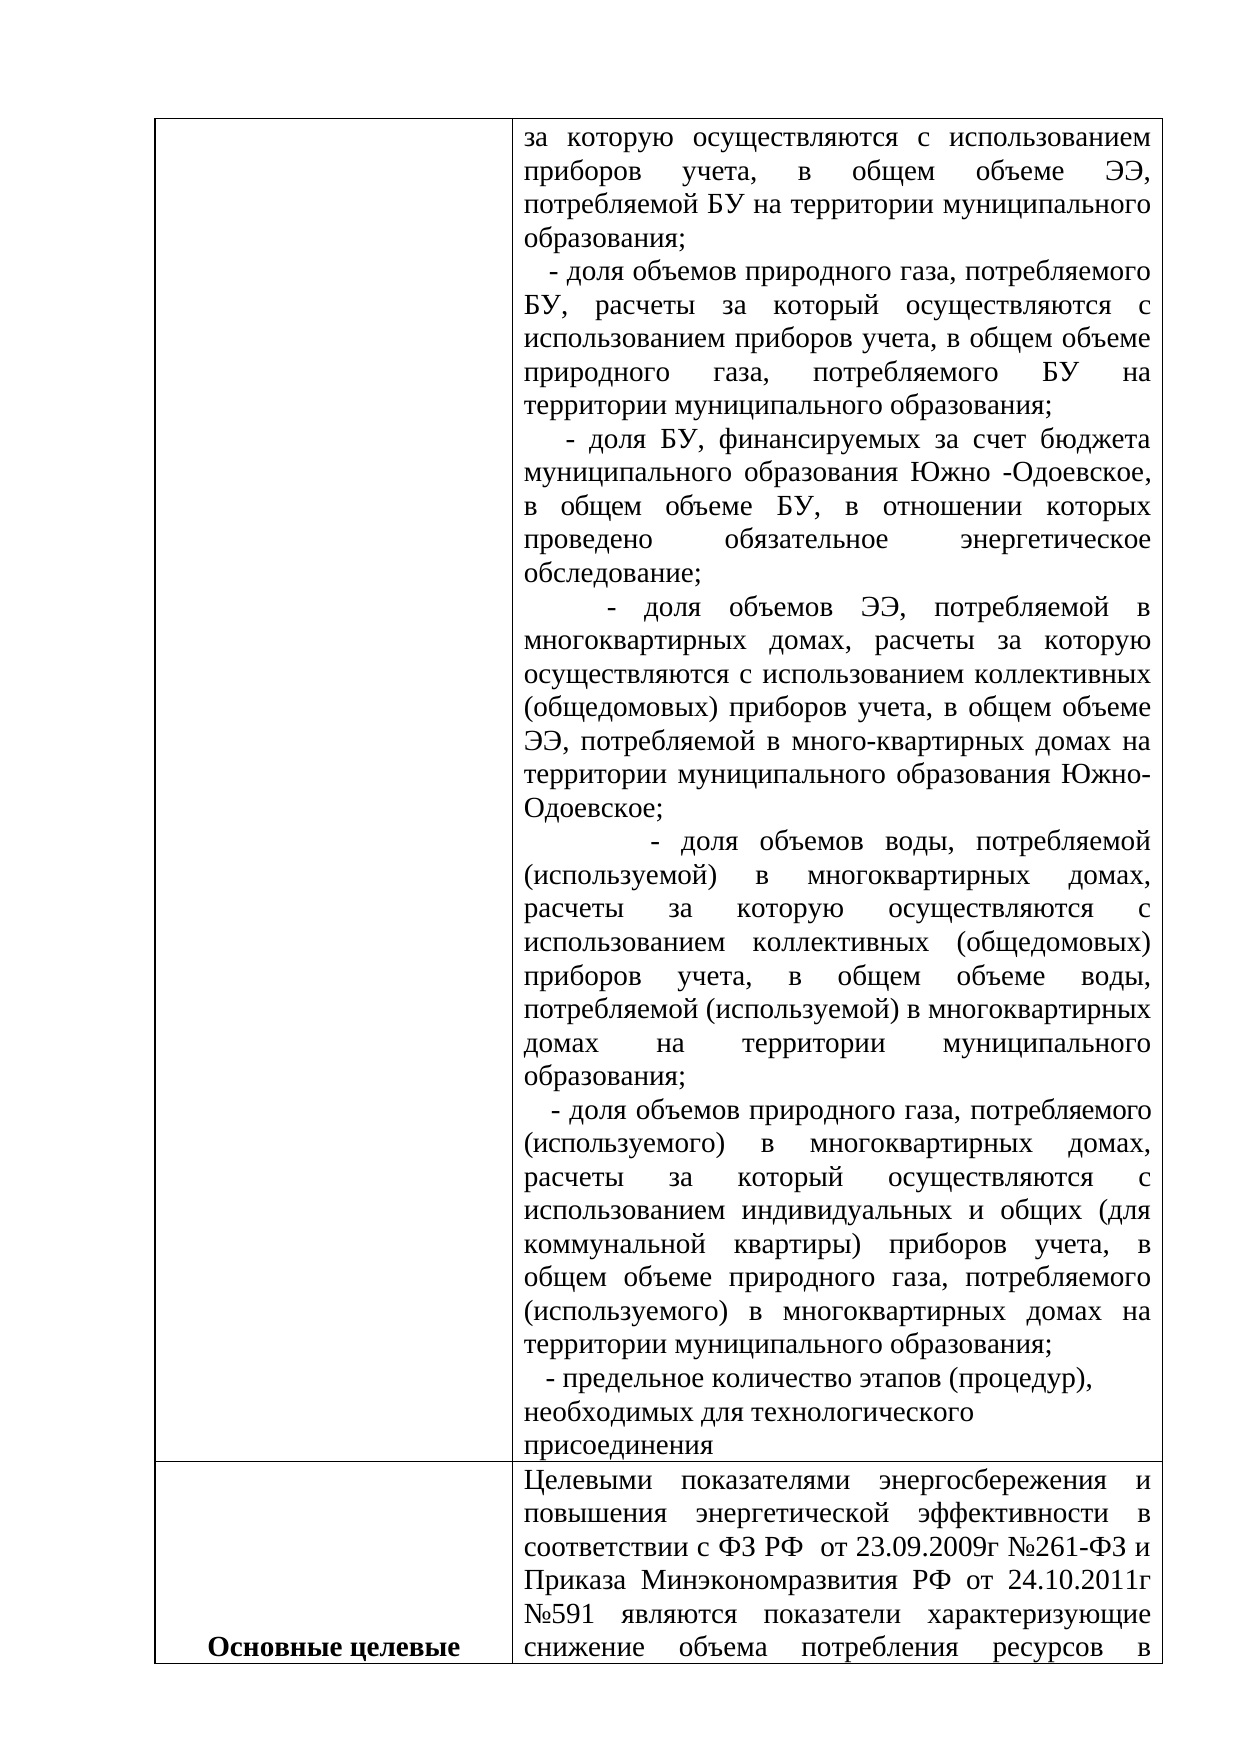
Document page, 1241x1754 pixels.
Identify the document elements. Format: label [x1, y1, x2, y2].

table_cell [513, 1462, 1162, 1663]
table_cell [156, 1462, 512, 1663]
table_cell [513, 119, 1162, 1461]
table_cell [156, 119, 512, 1461]
